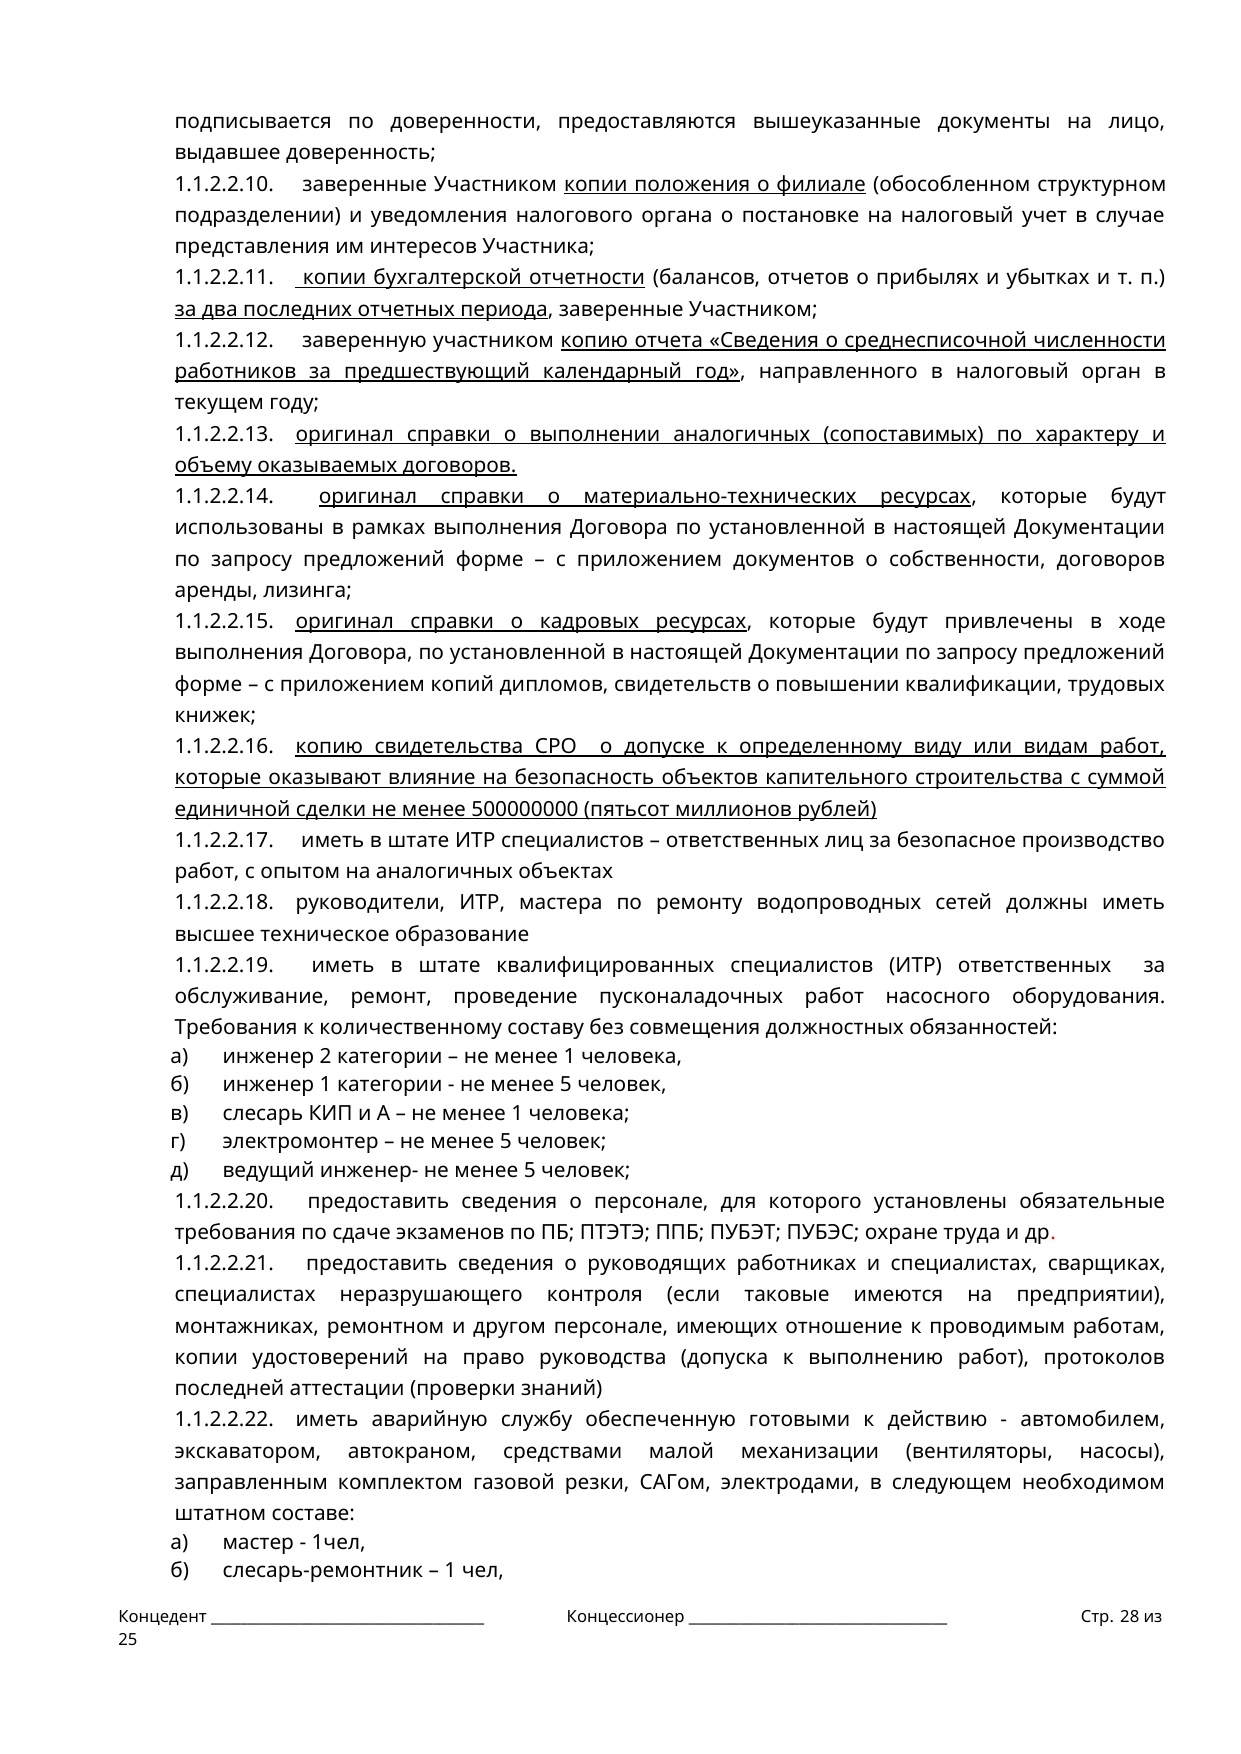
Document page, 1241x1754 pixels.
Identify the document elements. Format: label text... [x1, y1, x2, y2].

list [174, 103, 1166, 166]
list копии бухгалтерской отчетности (балансов, отчетов о прибылях и убытках и т. п.) за два последних отчетных периода, заверенные Участником; [174, 260, 1166, 322]
list копию свидетельства СРО о допуске к определенному виду или видам работ, которые оказывают влияние на безопасность объектов капительного строительства с суммой единичной сделки не менее 500000000 (пятьсот миллионов рублей) [174, 788, 1166, 822]
list слесарь-ремонтник – 1 чел, [170, 1555, 1166, 1584]
list руководители, ИТР, мастера по ремонту водопроводных сетей должны иметь высшее техническое образование [174, 885, 1166, 947]
list электромонтер – не менее 5 человек; [170, 1126, 1166, 1155]
list предоставить сведения о персонале, для которого установлены обязательные требования по сдаче экзаменов по ПБ; ПТЭТЭ; ППБ; ПУБЭТ; ПУБЭС; охране труда и др. [174, 1183, 1166, 1246]
list инженер 2 категории – не менее 1 человека, [170, 1041, 1166, 1069]
list заверенную участником копию отчета «Сведения о среднесписочной численности работников за предшествующий календарный год», направленного в налоговый орган в текущем году; [174, 322, 1166, 416]
list мастер - 1чел, [170, 1527, 1166, 1555]
list оригинал справки о кадровых ресурсах, которые будут привлечены в ходе выполнения Договора, по установленной в настоящей Документации по запросу предложений форме – с приложением копий дипломов, свидетельств о повышении квалификации, трудовых книжек; [174, 603, 1166, 728]
list ведущий инженер- не менее 5 человек; [170, 1155, 1166, 1183]
list иметь в штате квалифицированных специалистов (ИТР) ответственных за обслуживание, ремонт, проведение пусконаладочных работ насосного оборудования. Требования к количественному составу без совмещения должностных обязанностей: [174, 947, 1166, 1041]
list копию свидетельства СРО о допуске к определенному виду или видам работ, которые оказывают влияние на безопасность объектов капительного строительства с суммой единичной сделки не менее 500000000 (пятьсот миллионов рублей) [174, 728, 1166, 787]
list оригинал справки о материально-технических ресурсах, которые будут использованы в рамках выполнения Договора по установленной в настоящей Документации по запросу предложений форме – с приложением документов о собственности, договоров аренды, лизинга; [174, 478, 1166, 603]
list предоставить сведения о руководящих работниках и специалистах, сварщиках, специалистах неразрушающего контроля (если таковые имеются на предприятии), монтажниках, ремонтном и другом персонале, имеющих отношение к проводимым работам, копии удостоверений на право руководства (допуска к выполнению работ), протоколов последней аттестации (проверки знаний) [174, 1246, 1166, 1402]
list слесарь КИП и А – не менее 1 человека; [170, 1098, 1166, 1126]
list заверенные Участником копии положения о филиале (обособленном структурном подразделении) и уведомления налогового органа о постановке на налоговый учет в случае представления им интересов Участника; [174, 166, 1166, 260]
list оригинал справки о выполнении аналогичных (сопоставимых) по характеру и объему оказываемых договоров. [174, 416, 1166, 478]
list инженер 1 категории - не менее 5 человек, [170, 1069, 1166, 1098]
list иметь аварийную службу обеспеченную готовыми к действию - автомобилем, экскаватором, автокраном, средствами малой механизации (вентиляторы, насосы), заправленным комплектом газовой резки, САГом, электродами, в следующем необходимом штатном составе: [174, 1402, 1166, 1527]
list иметь в штате ИТР специалистов – ответственных лиц за безопасное производство работ, с опытом на аналогичных объектах [174, 822, 1166, 885]
